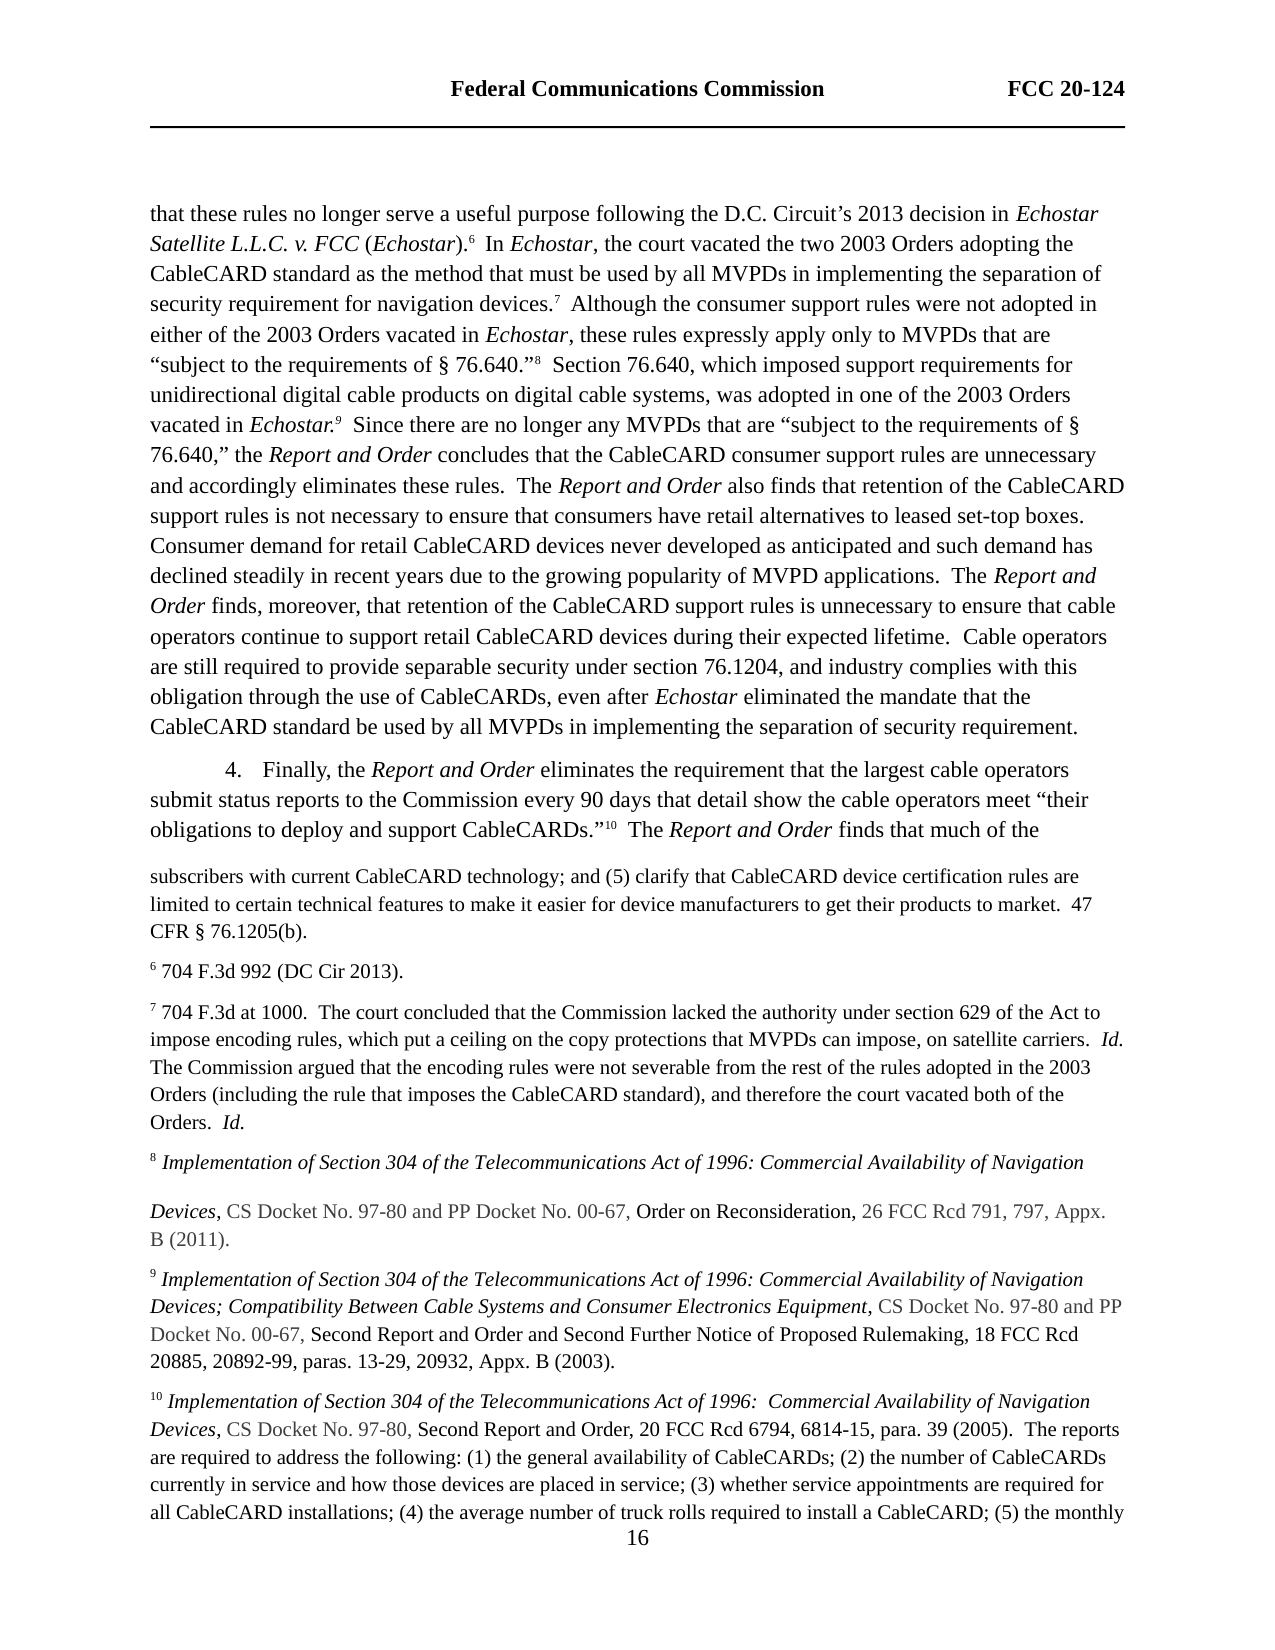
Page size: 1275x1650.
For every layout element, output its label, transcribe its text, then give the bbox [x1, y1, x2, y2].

text The Report and Order also eliminates the CableCARD consumer support rules, concluding that these rules no longer serve a useful purpose following the D.C. Circuit’s 2013 decision in Echostar Satellite L.L.C. v. FCC (Echostar). In Echostar, the court vacated the two 2003 Orders adopting the CableCARD standard as the method that must be used by all MVPDs in implementing the separation of security requirement for navigation devices. Although the consumer support rules were not adopted in either of the 2003 Orders vacated in Echostar, these rules expressly apply only to MVPDs that are “subject to the requirements of § 76.640.” Section 76.640, which imposed support requirements for unidirectional digital cable products on digital cable systems, was adopted in one of the 2003 Orders vacated in Echostar. Since there are no longer any MVPDs that are “subject to the requirements of § 76.640,” the Report and Order concludes that the CableCARD consumer support rules are unnecessary and accordingly eliminates these rules. The Report and Order also finds that retention of the CableCARD support rules is not necessary to ensure that consumers have retail alternatives to leased set-top boxes. Consumer demand for retail CableCARD devices never developed as anticipated and such demand has declined steadily in recent years due to the growing popularity of MVPD applications. The Report and Order finds, moreover, that retention of the CableCARD support rules is unnecessary to ensure that cable operators continue to support retail CableCARD devices during their expected lifetime. Cable operators are still required to provide separable security under section 76.1204, and industry complies with this obligation through the use of CableCARDs, even after Echostar eliminated the mandate that the CableCARD standard be used by all MVPDs in implementing the separation of security requirement. [150, 200, 1125, 740]
text Finally, the Report and Order eliminates the requirement that the largest cable operators submit status reports to the Commission every 90 days that detail show the cable operators meet “their obligations to deploy and support CableCARDs.” The Report and Order finds that much of the information required to be included in the reports is either repetitious or has little relevance today. The Report and Order further finds that cable operators have strong business incentives to continue to support retail CableCARD devices. Accordingly, the Report and Order concludes that the quarterly status reports are no longer necessary to ensure that cable operators support retail CableCARD devices. [150, 756, 1125, 843]
